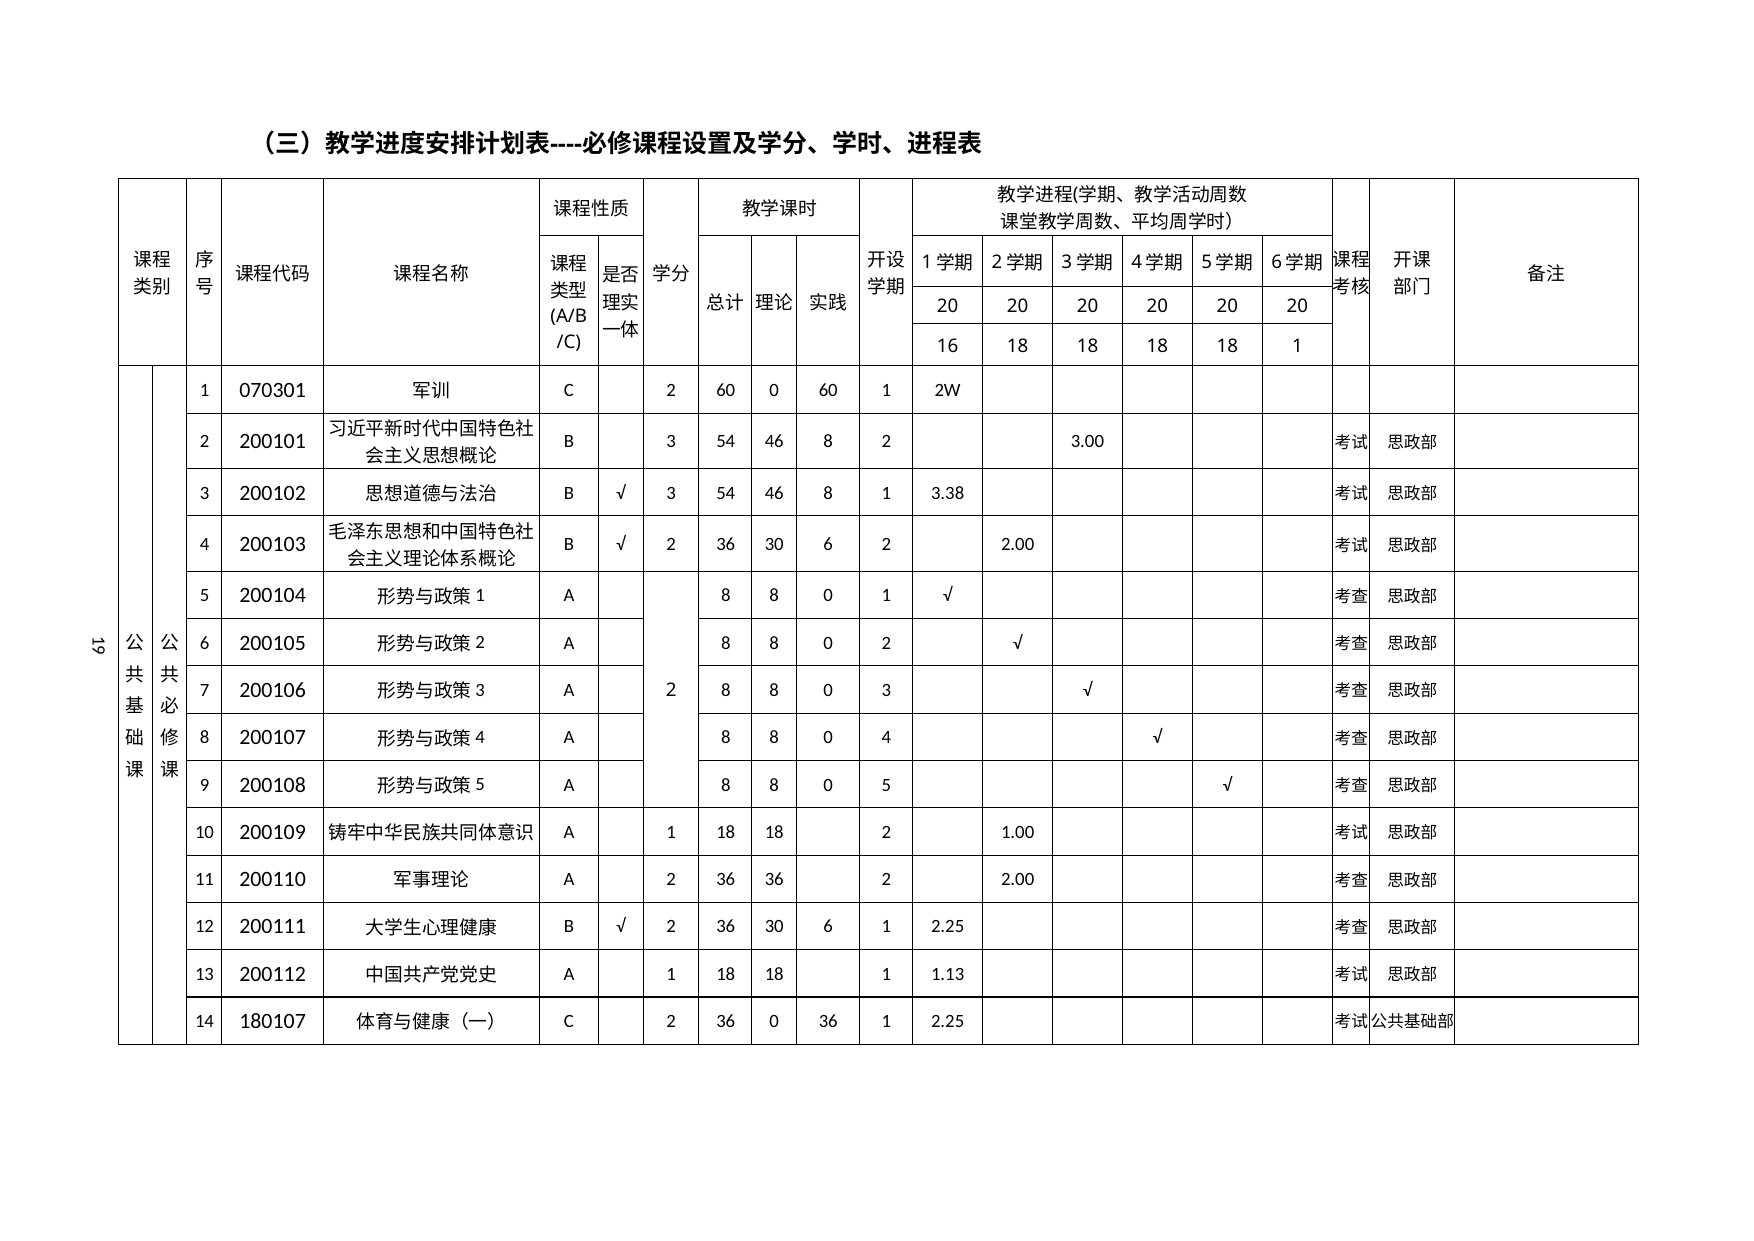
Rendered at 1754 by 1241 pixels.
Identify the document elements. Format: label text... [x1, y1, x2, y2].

table_cell 2W [913, 366, 982, 413]
table_cell A [540, 666, 598, 713]
table_header 课程性质 [540, 179, 643, 235]
table_cell 30 [752, 903, 796, 949]
table_cell 思政部 [1370, 414, 1454, 468]
table_cell 思政部 [1370, 469, 1454, 515]
table_header 教学进程(学期、教学活动周数 课堂教学周数、平均周学时） [913, 179, 1332, 235]
table_cell [983, 469, 1052, 515]
table_cell 9 [187, 761, 221, 807]
table_cell [599, 366, 643, 413]
table_cell [1053, 714, 1122, 760]
table_cell 考查 [1333, 761, 1369, 807]
table_cell 思政部 [1370, 666, 1454, 713]
table_cell A [540, 950, 598, 996]
table_cell 6 [187, 619, 221, 665]
table_cell 考试 [1333, 998, 1369, 1044]
table_cell 8 [699, 572, 751, 618]
table_cell B [540, 903, 598, 949]
table_cell [1193, 572, 1262, 618]
table_cell 8 [699, 666, 751, 713]
table_cell 2 [644, 516, 698, 571]
table_cell [1263, 619, 1332, 665]
table_cell 3 [644, 469, 698, 515]
table_cell 1 [860, 903, 912, 949]
table_cell 是否理实一体 [599, 236, 643, 365]
table_cell [1263, 950, 1332, 996]
table_cell 18 [752, 950, 796, 996]
table_cell 1学期 [913, 236, 982, 286]
table_cell 军事理论 [324, 856, 539, 902]
table_cell 8 [752, 619, 796, 665]
table_cell [1263, 572, 1332, 618]
table_cell 1 [860, 469, 912, 515]
table_cell [599, 950, 643, 996]
table_cell [913, 714, 982, 760]
table_cell [1193, 469, 1262, 515]
table_cell 1 [187, 366, 221, 413]
table_cell √ [983, 619, 1052, 665]
table_cell 思政部 [1370, 903, 1454, 949]
table_cell [1263, 761, 1332, 807]
table_cell 2 [644, 572, 698, 807]
table_cell 8 [699, 714, 751, 760]
table_cell 2 [644, 856, 698, 902]
table_cell 200110 [222, 856, 323, 902]
table_cell 36 [699, 516, 751, 571]
table_cell C [540, 366, 598, 413]
table_cell 考查 [1333, 666, 1369, 713]
table_cell 体育与健康（一） [324, 998, 539, 1044]
table_cell B [540, 516, 598, 571]
table_cell [1123, 856, 1192, 902]
table_cell [1263, 516, 1332, 571]
table_cell [1123, 469, 1192, 515]
table_cell 总计 [699, 236, 751, 365]
table_cell 考查 [1333, 619, 1369, 665]
table_cell 200106 [222, 666, 323, 713]
table_cell A [540, 572, 598, 618]
table_cell 毛泽东思想和中国特色社会主义理论体系概论 [324, 516, 539, 571]
table_cell 2 [860, 414, 912, 468]
table_cell 60 [699, 366, 751, 413]
table_cell 200112 [222, 950, 323, 996]
table_cell 2.25 [913, 998, 982, 1044]
table_cell [1123, 903, 1192, 949]
table_cell [913, 414, 982, 468]
table_cell 180107 [222, 998, 323, 1044]
table_cell √ [1123, 714, 1192, 760]
table_cell 2 [644, 903, 698, 949]
table_cell 思政部 [1370, 516, 1454, 571]
table_cell 考试 [1333, 950, 1369, 996]
table_cell [1053, 950, 1122, 996]
table_cell 12 [187, 903, 221, 949]
table_cell √ [1053, 666, 1122, 713]
table_cell [1455, 414, 1638, 468]
table_cell 54 [699, 414, 751, 468]
table_cell [1053, 856, 1122, 902]
table_cell [1263, 366, 1332, 413]
table_cell 形势与政策2 [324, 619, 539, 665]
table_cell [1123, 619, 1192, 665]
table_cell 18 [983, 324, 1052, 365]
table_cell 1 [860, 572, 912, 618]
table_cell 60 [797, 366, 859, 413]
table_cell 思政部 [1370, 950, 1454, 996]
table_cell 200101 [222, 414, 323, 468]
table_cell [1193, 666, 1262, 713]
table_cell 思政部 [1370, 619, 1454, 665]
table_cell [913, 666, 982, 713]
table_cell 4 [187, 516, 221, 571]
table_cell [983, 366, 1052, 413]
table_cell 200103 [222, 516, 323, 571]
table_header 序号 [187, 179, 221, 365]
table_cell 200111 [222, 903, 323, 949]
table_cell [599, 414, 643, 468]
table_cell [1193, 619, 1262, 665]
table_cell 6学期 [1263, 236, 1332, 286]
table_cell 1 [644, 950, 698, 996]
table_cell 36 [699, 856, 751, 902]
table_cell 18 [1193, 324, 1262, 365]
table_cell 8 [699, 761, 751, 807]
table_cell [1193, 414, 1262, 468]
table_cell 6 [797, 903, 859, 949]
table_cell [1053, 998, 1122, 1044]
table_cell [797, 950, 859, 996]
table_cell 2 [187, 414, 221, 468]
table_cell 070301 [222, 366, 323, 413]
table_cell [797, 856, 859, 902]
table_cell 理论 [752, 236, 796, 365]
table_cell [1193, 856, 1262, 902]
table_cell [913, 856, 982, 902]
table_cell 4 [860, 714, 912, 760]
table_cell 200107 [222, 714, 323, 760]
table_cell [1123, 950, 1192, 996]
table_cell [599, 714, 643, 760]
table_cell [1455, 714, 1638, 760]
table_cell 5学期 [1193, 236, 1262, 286]
table_cell [1370, 366, 1454, 413]
table_cell 7 [187, 666, 221, 713]
table_cell 1.00 [983, 808, 1052, 854]
table_cell 6 [797, 516, 859, 571]
table_cell 思政部 [1370, 856, 1454, 902]
table_cell B [540, 469, 598, 515]
table_cell 0 [797, 761, 859, 807]
table_cell √ [1193, 761, 1262, 807]
table_cell [1123, 998, 1192, 1044]
table_cell [1263, 666, 1332, 713]
table_cell 46 [752, 414, 796, 468]
table_header 教学课时 [699, 179, 859, 235]
table_cell [1053, 903, 1122, 949]
table_cell 46 [752, 469, 796, 515]
table_cell 考查 [1333, 903, 1369, 949]
table_header 课程代码 [222, 179, 323, 365]
table_header 开课 部门 [1370, 179, 1454, 365]
table_cell 5 [187, 572, 221, 618]
table_cell 200104 [222, 572, 323, 618]
table_cell [1263, 469, 1332, 515]
table_cell 1 [644, 808, 698, 854]
table_cell 1 [860, 950, 912, 996]
table_cell 0 [797, 714, 859, 760]
table_cell 8 [752, 761, 796, 807]
table_cell 思政部 [1370, 572, 1454, 618]
table_cell [1053, 366, 1122, 413]
table_cell [1123, 366, 1192, 413]
table_cell [983, 950, 1052, 996]
table_cell 思政部 [1370, 808, 1454, 854]
table_cell 36 [699, 998, 751, 1044]
table_cell [1455, 666, 1638, 713]
table_header 课程名称 [324, 179, 539, 365]
table_cell 3学期 [1053, 236, 1122, 286]
table_cell [913, 516, 982, 571]
table_cell 1 [860, 998, 912, 1044]
table_cell [913, 619, 982, 665]
table_cell [599, 761, 643, 807]
table_cell A [540, 619, 598, 665]
table_cell [599, 808, 643, 854]
table_cell A [540, 761, 598, 807]
table_cell [599, 666, 643, 713]
table_cell [913, 808, 982, 854]
table_cell 形势与政策1 [324, 572, 539, 618]
table_cell 36 [797, 998, 859, 1044]
table_cell √ [599, 469, 643, 515]
table_header 课程 类别 [119, 179, 186, 365]
table_cell 18 [1123, 324, 1192, 365]
table_cell 考查 [1333, 856, 1369, 902]
table_cell 54 [699, 469, 751, 515]
table_cell [913, 761, 982, 807]
table_cell 200105 [222, 619, 323, 665]
table_cell 思政部 [1370, 761, 1454, 807]
table_cell 形势与政策3 [324, 666, 539, 713]
table_cell 2学期 [983, 236, 1052, 286]
table_cell A [540, 856, 598, 902]
table_cell 8 [752, 714, 796, 760]
table_cell 考查 [1333, 714, 1369, 760]
table_header 课程 考核 [1333, 179, 1369, 365]
table_cell 5 [860, 761, 912, 807]
table_cell [1455, 619, 1638, 665]
table_cell 课程 类型(A/B /C) [540, 236, 598, 365]
table_cell [1333, 366, 1369, 413]
table_cell 20 [1123, 287, 1192, 323]
table_cell 形势与政策4 [324, 714, 539, 760]
table_cell 10 [187, 808, 221, 854]
table_cell B [540, 414, 598, 468]
table_cell 公 共 必 修 课 [153, 366, 186, 1044]
table_cell 习近平新时代中国特色社会主义思想概论 [324, 414, 539, 468]
table_cell 20 [913, 287, 982, 323]
table_cell 中国共产党党史 [324, 950, 539, 996]
table_cell 2 [644, 366, 698, 413]
table_cell [1455, 808, 1638, 854]
table_cell 3.38 [913, 469, 982, 515]
table_cell 2 [860, 856, 912, 902]
table_cell √ [913, 572, 982, 618]
table_cell [1263, 856, 1332, 902]
table_cell 11 [187, 856, 221, 902]
table_cell [983, 998, 1052, 1044]
table_cell 200109 [222, 808, 323, 854]
table_cell [1123, 808, 1192, 854]
table_cell 14 [187, 998, 221, 1044]
text （三）教学进度安排计划表----必修课程设置及学分、学时、进程表 [206, 123, 1636, 159]
table_cell 20 [1263, 287, 1332, 323]
table_cell [797, 808, 859, 854]
table_cell 2 [860, 808, 912, 854]
table_cell [1263, 714, 1332, 760]
table_cell 3 [644, 414, 698, 468]
table_cell 大学生心理健康 [324, 903, 539, 949]
table_cell [1053, 572, 1122, 618]
table_cell 20 [983, 287, 1052, 323]
table_cell 0 [752, 366, 796, 413]
table_cell 实践 [797, 236, 859, 365]
table_cell 20 [1193, 287, 1262, 323]
table_header 备注 [1455, 179, 1638, 365]
table_cell 考试 [1333, 808, 1369, 854]
table_cell 军训 [324, 366, 539, 413]
table_cell [1455, 366, 1638, 413]
table_cell √ [599, 903, 643, 949]
table_cell 1 [1263, 324, 1332, 365]
table_cell [1193, 808, 1262, 854]
table_cell 8 [752, 666, 796, 713]
table_cell [983, 414, 1052, 468]
table_cell 20 [1053, 287, 1122, 323]
table_cell 8 [187, 714, 221, 760]
table_cell [1193, 516, 1262, 571]
table_cell [1455, 950, 1638, 996]
table_cell [983, 714, 1052, 760]
table_cell 30 [752, 516, 796, 571]
table_cell 2 [644, 998, 698, 1044]
table_cell 0 [752, 998, 796, 1044]
table_cell [983, 666, 1052, 713]
table_cell [1053, 469, 1122, 515]
table_cell 考试 [1333, 516, 1369, 571]
table_cell [1263, 998, 1332, 1044]
table_cell [1193, 998, 1262, 1044]
table_cell 考查 [1333, 572, 1369, 618]
table_cell 3 [187, 469, 221, 515]
table_cell [1053, 516, 1122, 571]
table_cell [1123, 761, 1192, 807]
table_cell 18 [699, 950, 751, 996]
table_cell 36 [752, 856, 796, 902]
table_cell 1 [860, 366, 912, 413]
table_cell [1123, 414, 1192, 468]
table_cell 公 共 基 础 课 [119, 366, 152, 1044]
table_cell [1193, 714, 1262, 760]
table_cell 思想道德与法治 [324, 469, 539, 515]
table_header 开设学期 [860, 179, 912, 365]
table_cell 18 [699, 808, 751, 854]
table_cell 0 [797, 666, 859, 713]
table_cell [1455, 998, 1638, 1044]
table_cell 36 [699, 903, 751, 949]
table_header 学分 [644, 179, 698, 365]
table_cell 形势与政策5 [324, 761, 539, 807]
table_cell 16 [913, 324, 982, 365]
table_cell 3.00 [1053, 414, 1122, 468]
table_cell 1.13 [913, 950, 982, 996]
table_cell [1193, 366, 1262, 413]
table_cell 200108 [222, 761, 323, 807]
table_cell 公共基础部 [1370, 998, 1454, 1044]
table_cell 0 [797, 572, 859, 618]
table_cell [1455, 469, 1638, 515]
table_cell A [540, 808, 598, 854]
table_cell [1263, 808, 1332, 854]
table_cell [983, 761, 1052, 807]
table_cell [1263, 903, 1332, 949]
table_cell 2.25 [913, 903, 982, 949]
table_cell [1123, 666, 1192, 713]
table_cell [599, 619, 643, 665]
table_cell 思政部 [1370, 714, 1454, 760]
table_cell 8 [797, 414, 859, 468]
table_cell √ [599, 516, 643, 571]
table_cell [983, 903, 1052, 949]
table_cell [1455, 856, 1638, 902]
table_cell 2.00 [983, 516, 1052, 571]
table_cell 18 [752, 808, 796, 854]
table_cell 4学期 [1123, 236, 1192, 286]
table_cell 3 [860, 666, 912, 713]
table_cell [1193, 903, 1262, 949]
table_cell 13 [187, 950, 221, 996]
table_cell 2 [860, 619, 912, 665]
table_cell [1455, 903, 1638, 949]
table_cell 8 [752, 572, 796, 618]
table_cell [983, 572, 1052, 618]
table_cell [599, 856, 643, 902]
table_cell 200102 [222, 469, 323, 515]
table_cell 18 [1053, 324, 1122, 365]
table_cell [1193, 950, 1262, 996]
table_cell 8 [797, 469, 859, 515]
table_cell [1123, 572, 1192, 618]
table_cell [1455, 516, 1638, 571]
table_cell [1053, 808, 1122, 854]
table_cell [1123, 516, 1192, 571]
table_cell 8 [699, 619, 751, 665]
table_cell [599, 998, 643, 1044]
table_cell C [540, 998, 598, 1044]
table_cell [1053, 761, 1122, 807]
table_cell 铸牢中华民族共同体意识 [324, 808, 539, 854]
table_cell [1053, 619, 1122, 665]
table_cell [1455, 761, 1638, 807]
table_cell 0 [797, 619, 859, 665]
table_cell 考试 [1333, 414, 1369, 468]
table_cell [1263, 414, 1332, 468]
table_cell [599, 572, 643, 618]
table_cell 2.00 [983, 856, 1052, 902]
table_cell 2 [860, 516, 912, 571]
table_cell 考试 [1333, 469, 1369, 515]
table_cell [1455, 572, 1638, 618]
table_cell A [540, 714, 598, 760]
